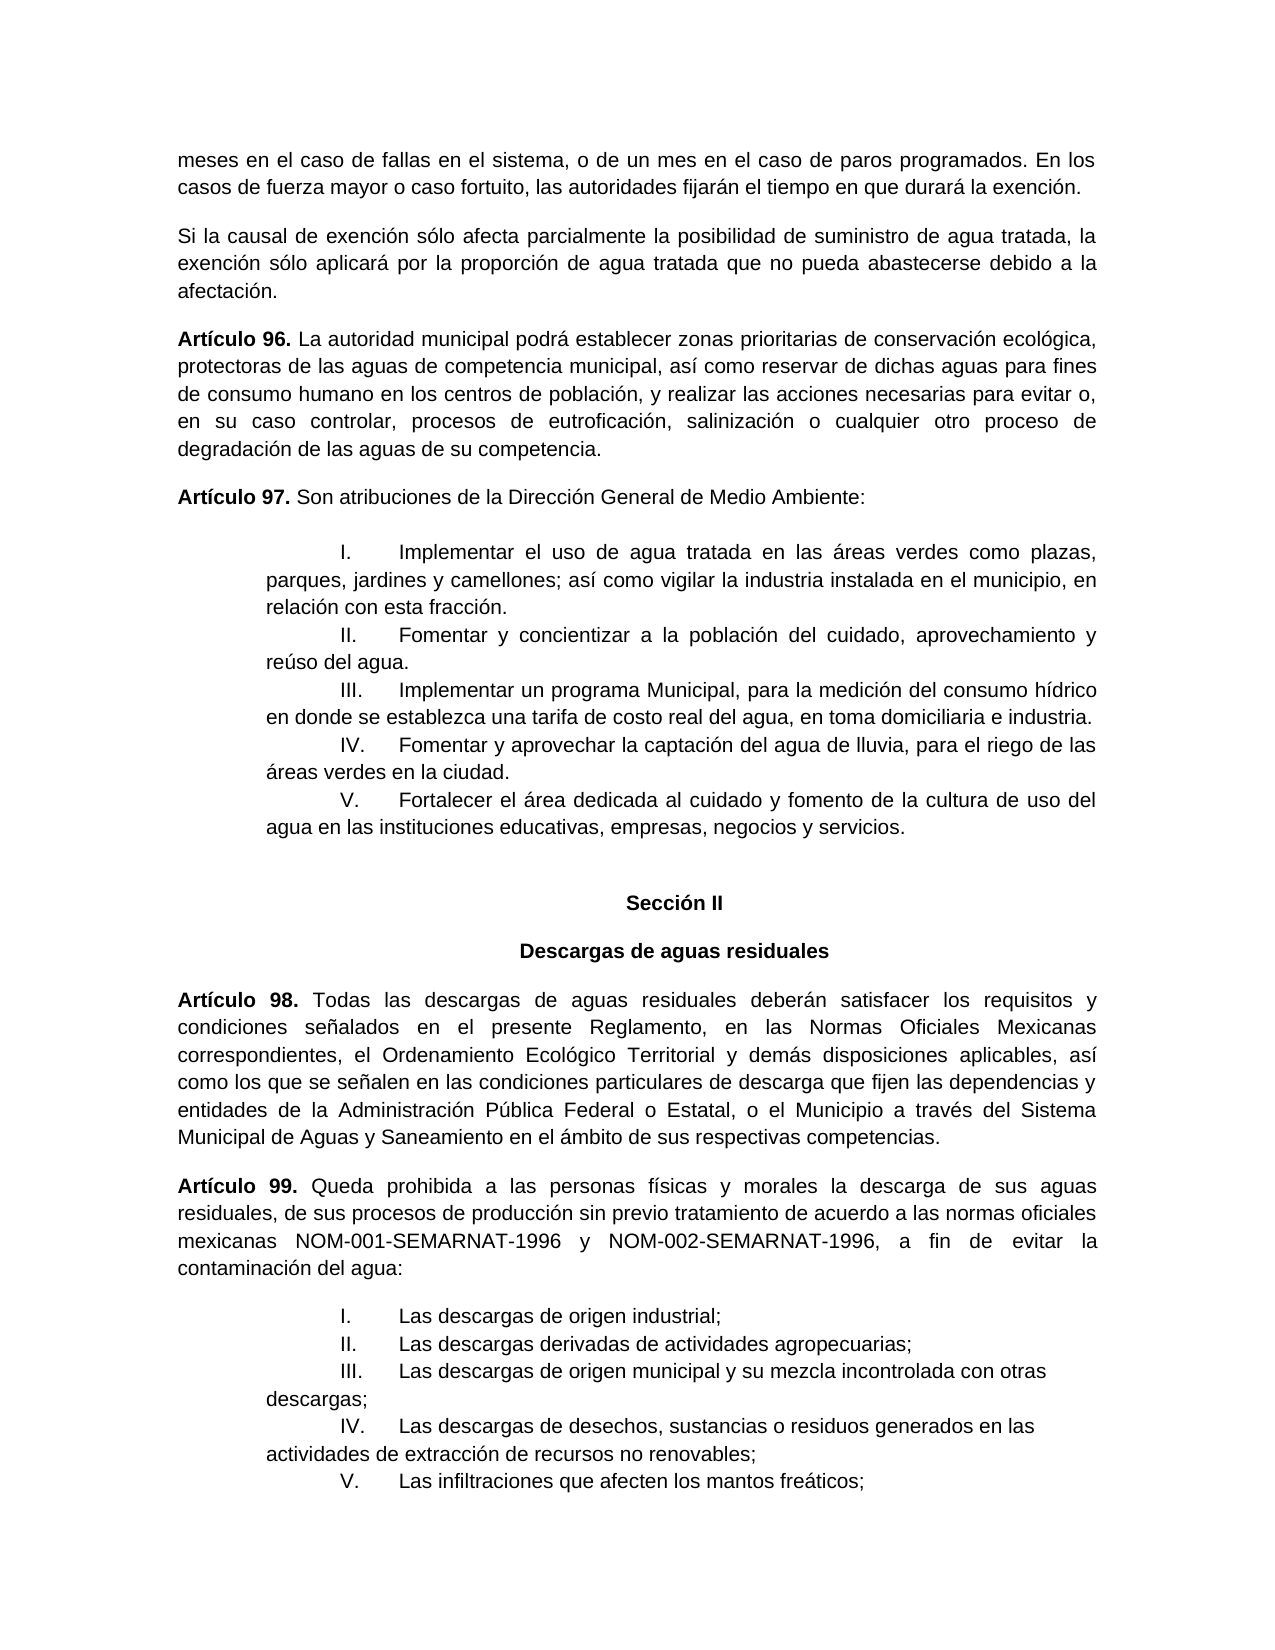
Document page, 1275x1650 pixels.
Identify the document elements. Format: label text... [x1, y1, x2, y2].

list Las descargas de origen industrial; [266, 1304, 1098, 1328]
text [177, 148, 1098, 199]
text Artículo 99. Queda prohibida a las personas físicas y morales la descarga de sus aguas residuales, de sus procesos de producción sin previo tratamiento de acuerdo a las normas oficiales mexicanas NOM-001-SEMARNAT-1996 y NOM-002-SEMARNAT-1996, a fin de evitar la contaminación del agua: [177, 1173, 1098, 1280]
text Descargas de aguas residuales [177, 939, 1098, 963]
text Artículo 97. Son atribuciones de la Dirección General de Medio Ambiente: [177, 485, 1098, 509]
list Fortalecer el área dedicada al cuidado y fomento de la cultura de uso del agua en las instituciones educativas, empresas, negocios y servicios. [266, 788, 1098, 839]
list Fomentar y concientizar a la población del cuidado, aprovechamiento y reúso del agua. [266, 623, 1098, 674]
list Las infiltraciones que afecten los mantos freáticos; [266, 1469, 1098, 1493]
list Las descargas derivadas de actividades agropecuarias; [266, 1332, 1098, 1356]
text Artículo 96. La autoridad municipal podrá establecer zonas prioritarias de conservación ecológica, protectoras de las aguas de competencia municipal, así como reservar de dichas aguas para fines de consumo humano en los centros de población, y realizar las acciones necesarias para evitar o, en su caso controlar, procesos de eutroficación, salinización o cualquier otro proceso de degradación de las aguas de su competencia. [177, 327, 1098, 461]
list Implementar el uso de agua tratada en las áreas verdes como plazas, parques, jardines y camellones; así como vigilar la industria instalada en el municipio, en relación con esta fracción. [266, 540, 1098, 619]
text Si la causal de exención sólo afecta parcialmente la posibilidad de suministro de agua tratada, la exención sólo aplicará por la proporción de agua tratada que no pueda abastecerse debido a la afectación. [177, 223, 1098, 302]
text Artículo 98. Todas las descargas de aguas residuales deberán satisfacer los requisitos y condiciones señalados en el presente Reglamento, en las Normas Oficiales Mexicanas correspondientes, el Ordenamiento Ecológico Territorial y demás disposiciones aplicables, así como los que se señalen en las condiciones particulares de descarga que fijen las dependencias y entidades de la Administración Pública Federal o Estatal, o el Municipio a través del Sistema Municipal de Aguas y Saneamiento en el ámbito de sus respectivas competencias. [177, 988, 1098, 1149]
text Sección II [177, 891, 1098, 915]
list Fomentar y aprovechar la captación del agua de lluvia, para el riego de las áreas verdes en la ciudad. [266, 733, 1098, 784]
list Las descargas de origen municipal y su mezcla incontrolada con otras descargas; [266, 1359, 1098, 1411]
list Las descargas de desechos, sustancias o residuos generados en las actividades de extracción de recursos no renovables; [266, 1414, 1098, 1466]
list Implementar un programa Municipal, para la medición del consumo hídrico en donde se establezca una tarifa de costo real del agua, en toma domiciliaria e industria. [266, 678, 1098, 729]
